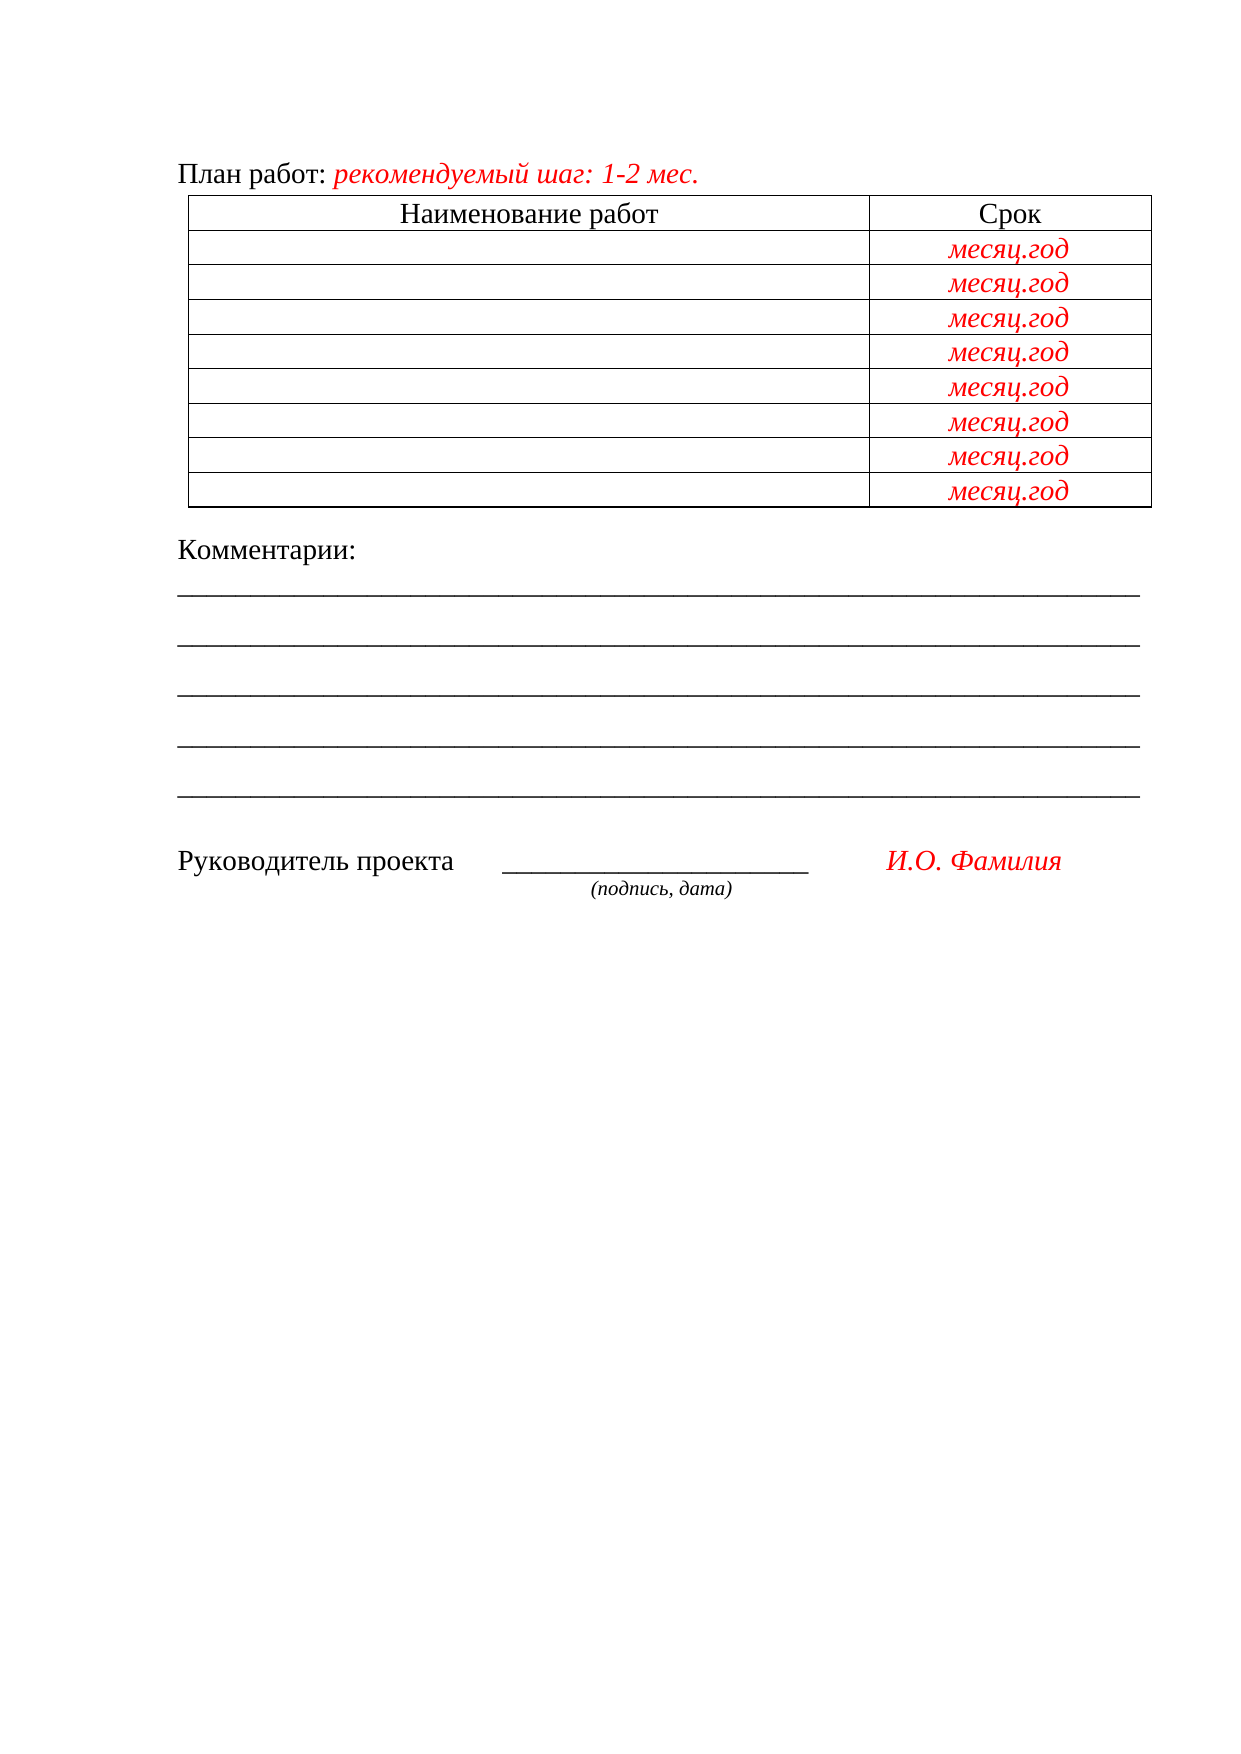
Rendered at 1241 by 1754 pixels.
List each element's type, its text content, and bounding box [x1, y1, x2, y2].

table_cell [189, 231, 869, 264]
table_cell [189, 265, 869, 299]
text __________________________________________________________________ [177, 717, 1152, 751]
table_cell [189, 438, 869, 472]
text __________________________________________________________________ [177, 616, 1152, 650]
text Руководитель проекта _____________________ И.О. Фамилия [177, 843, 1152, 876]
table_cell [189, 369, 869, 403]
text __________________________________________________________________ [177, 667, 1152, 700]
table_cell [189, 473, 869, 506]
table_header Наименование работ [189, 196, 869, 230]
table_cell месяц.год [870, 300, 1151, 333]
text Комментарии: [177, 532, 1152, 566]
table_cell месяц.год [870, 231, 1151, 264]
table_cell месяц.год [870, 473, 1151, 506]
text __________________________________________________________________ [177, 767, 1152, 801]
table_cell месяц.год [870, 335, 1151, 368]
text __________________________________________________________________ [177, 566, 1152, 599]
table_cell месяц.год [870, 404, 1151, 437]
table_header Срок [870, 196, 1151, 230]
table_cell [189, 300, 869, 333]
table_cell месяц.год [870, 438, 1151, 472]
table_cell месяц.год [870, 265, 1151, 299]
text План работ: рекомендуемый шаг: 1-2 мес. [177, 157, 1152, 190]
table_cell [189, 335, 869, 368]
table_cell месяц.год [870, 369, 1151, 403]
table_cell [189, 404, 869, 437]
text (подпись, дата) [177, 876, 1152, 900]
